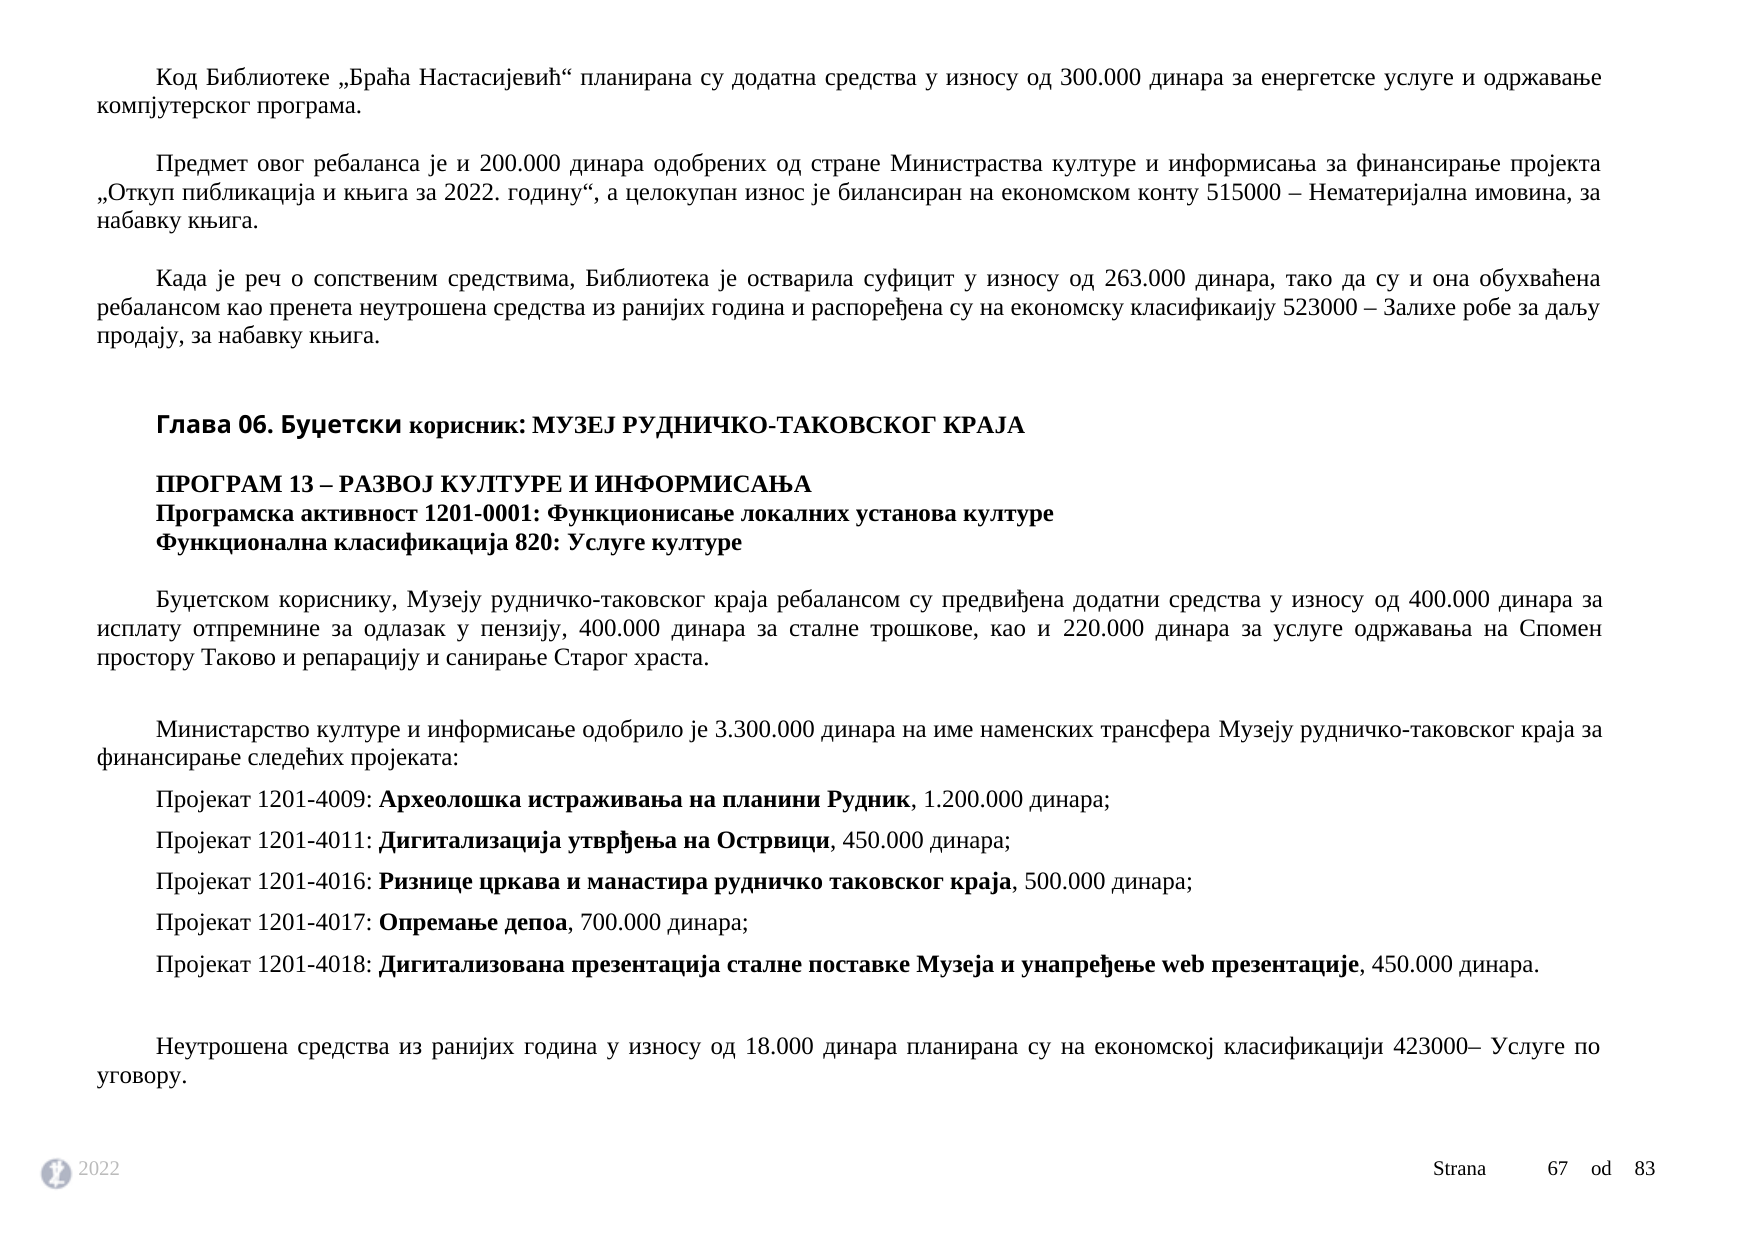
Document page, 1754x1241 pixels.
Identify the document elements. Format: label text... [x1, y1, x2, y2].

text Буџетском кориснику, Музеју рудничко-таковског краја ребалансом су предвиђена додатни средства у износу од 400.000 динара за исплату отпремнине за одлазак у пензију, 400.000 динара за сталне трошкове, као и 220.000 динара за услуге одржавања на Спомен простору Таково и репарацију и санирање Старог храста. [97, 584, 1603, 671]
text Код Библиотеке „Браћа Настасијевић“ планирана су додатна средства у износу од 300.000 динара за енергетске услуге и одржавање компјутерског програма. [97, 62, 1603, 119]
picture [37, 1155, 76, 1194]
text Пројекат 1201-4009: Археолошка истраживања на планини Рудник, 1.200.000 динара; [97, 784, 1603, 812]
text Пројекат 1201-4016: Ризнице цркава и манастира рудничко таковског краја, 500.000 динара; [97, 866, 1603, 895]
text Функционална класификација 820: Услуге културе [97, 527, 1603, 556]
text Пројекат 1201-4011: Дигитализација утврђења на Oстрвици, 450.000 динара; [97, 825, 1603, 854]
text Министарство културе и информисање одобрило је 3.300.000 динара на име наменских трансфера Музеју рудничко-таковског краја за финансирање следећих пројеката: [97, 714, 1603, 771]
text Предмет овог ребаланса је и 200.000 динара одобрених од стране Министраства културе и информисања за финансирање пројекта „Откуп пибликација и књига за 2022. годину“, а целокупан износ је билансиран на економском конту 515000 – Нематеријална имовина, за набавку књига. [97, 148, 1603, 234]
text Пројекат 1201-4018: Дигитализована презентација сталне поставке Музеја и унапређење web презентације, 450.000 динара. [97, 949, 1603, 977]
text Неутрошена средства из ранијих година у износу од 18.000 динара планирана су на економској класификацији 423000– Услуге по уговору. [97, 1031, 1603, 1089]
text Пројекат 1201-4017: Опремање депоа, 700.000 динара; [97, 907, 1603, 936]
text ПРОГРАМ 13 – РАЗВОЈ КУЛТУРЕ И ИНФОРМИСАЊА [97, 469, 1603, 498]
text Програмска активност 1201-0001: Функционисање локалних установа културе [97, 498, 1603, 527]
text Када је реч о сопственим средствима, Библиотека је остварила суфицит у износу од 263.000 динара, тако да су и она обухваћена ребалансом као пренета неутрошена средства из ранијих година и распоређена су на економску класификаију 523000 – Залихе робе за даљу продају, за набавку књига. [97, 263, 1603, 349]
text Глава 06. Буџетски корисник: МУЗЕЈ РУДНИЧКО-ТАКОВСКОГ КРАЈА [97, 407, 1603, 441]
